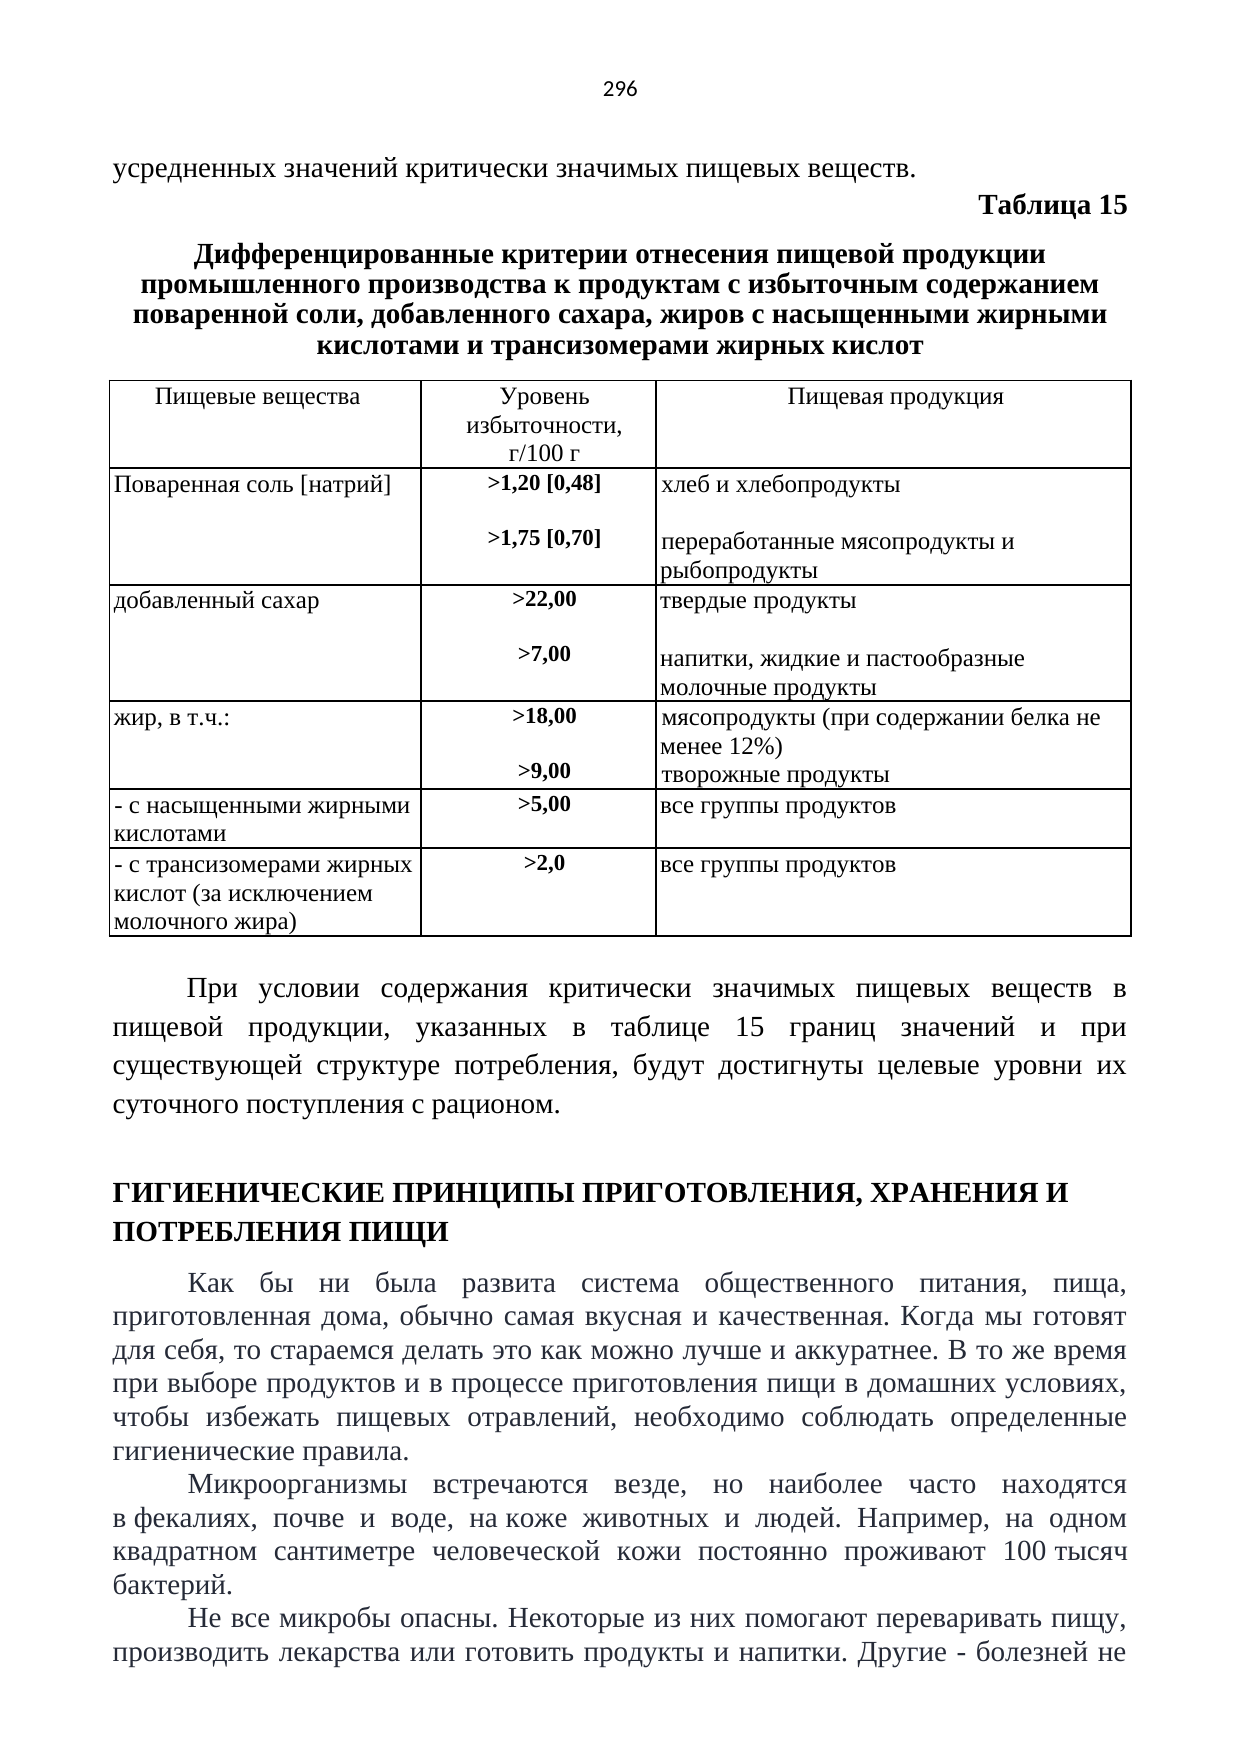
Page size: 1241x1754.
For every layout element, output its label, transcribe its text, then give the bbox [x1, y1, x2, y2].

table_cell >5,00 [422, 790, 655, 847]
table_cell Поваренная соль [натрий] [110, 469, 420, 584]
text ГИГИЕНИЧЕСКИЕ ПРИНЦИПЫ ПРИГОТОВЛЕНИЯ, ХРАНЕНИЯ И ПОТРЕБЛЕНИЯ ПИЩИ [112, 1175, 1128, 1247]
table_header Пищевая продукция [657, 381, 1130, 467]
table_cell >2,0 [422, 849, 655, 935]
table_cell хлеб и хлебопродукты переработанные мясопродукты и рыбопродукты [657, 469, 1130, 584]
table_cell добавленный сахар [110, 586, 420, 700]
table_cell - с насыщенными жирными кислотами [110, 790, 420, 847]
table_cell мясопродукты (при содержании белка не менее 12%) творожные продукты [657, 702, 1130, 788]
table_header Уровень избыточности, г/100 г [422, 381, 655, 467]
text При условии содержания критически значимых пищевых веществ в пищевой продукции, указанных в таблице 15 границ значений и при существующей структуре потребления, будут достигнуты целевые уровни их суточного поступления с рационом. [112, 970, 1128, 1119]
table_header Пищевые вещества [110, 381, 420, 467]
table_cell все группы продуктов [657, 849, 1130, 935]
text Как бы ни была развита система общественного питания, пища, приготовленная дома, обычно самая вкусная и качественная. Когда мы готовят для себя, то стараемся делать это как можно лучше и аккуратнее. В то же время при выборе продуктов и в процессе приготовления пищи в домашних условиях, чтобы избежать пищевых отравлений, необходимо соблюдать определенные гигиенические правила. [112, 1265, 1128, 1466]
text Микроорганизмы встречаются везде, но наиболее часто находятся в фекалиях, почве и воде, на коже животных и людей. Например, на одном квадратном сантиметре человеческой кожи постоянно проживают 100 тысяч бактерий. [112, 1466, 1128, 1600]
text Таблица 15 [112, 187, 1128, 220]
text Дифференцированные критерии отнесения пищевой продукции промышленного производства к продуктам с избыточным содержанием поваренной соли, добавленного сахара, жиров с насыщенными жирными кислотами и трансизомерами жирных кислот [112, 239, 1128, 360]
table_cell жир, в т.ч.: [110, 702, 420, 788]
table_cell твердые продукты напитки, жидкие и пастообразные молочные продукты [657, 586, 1130, 700]
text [112, 1600, 1128, 1667]
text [112, 150, 1128, 183]
table_cell >22,00 >7,00 [422, 586, 655, 700]
table_cell все группы продуктов [657, 790, 1130, 847]
table_cell >18,00 >9,00 [422, 702, 655, 788]
table_cell >1,20 [0,48] >1,75 [0,70] [422, 469, 655, 584]
table_cell - с трансизомерами жирных кислот (за исключением молочного жира) [110, 849, 420, 935]
